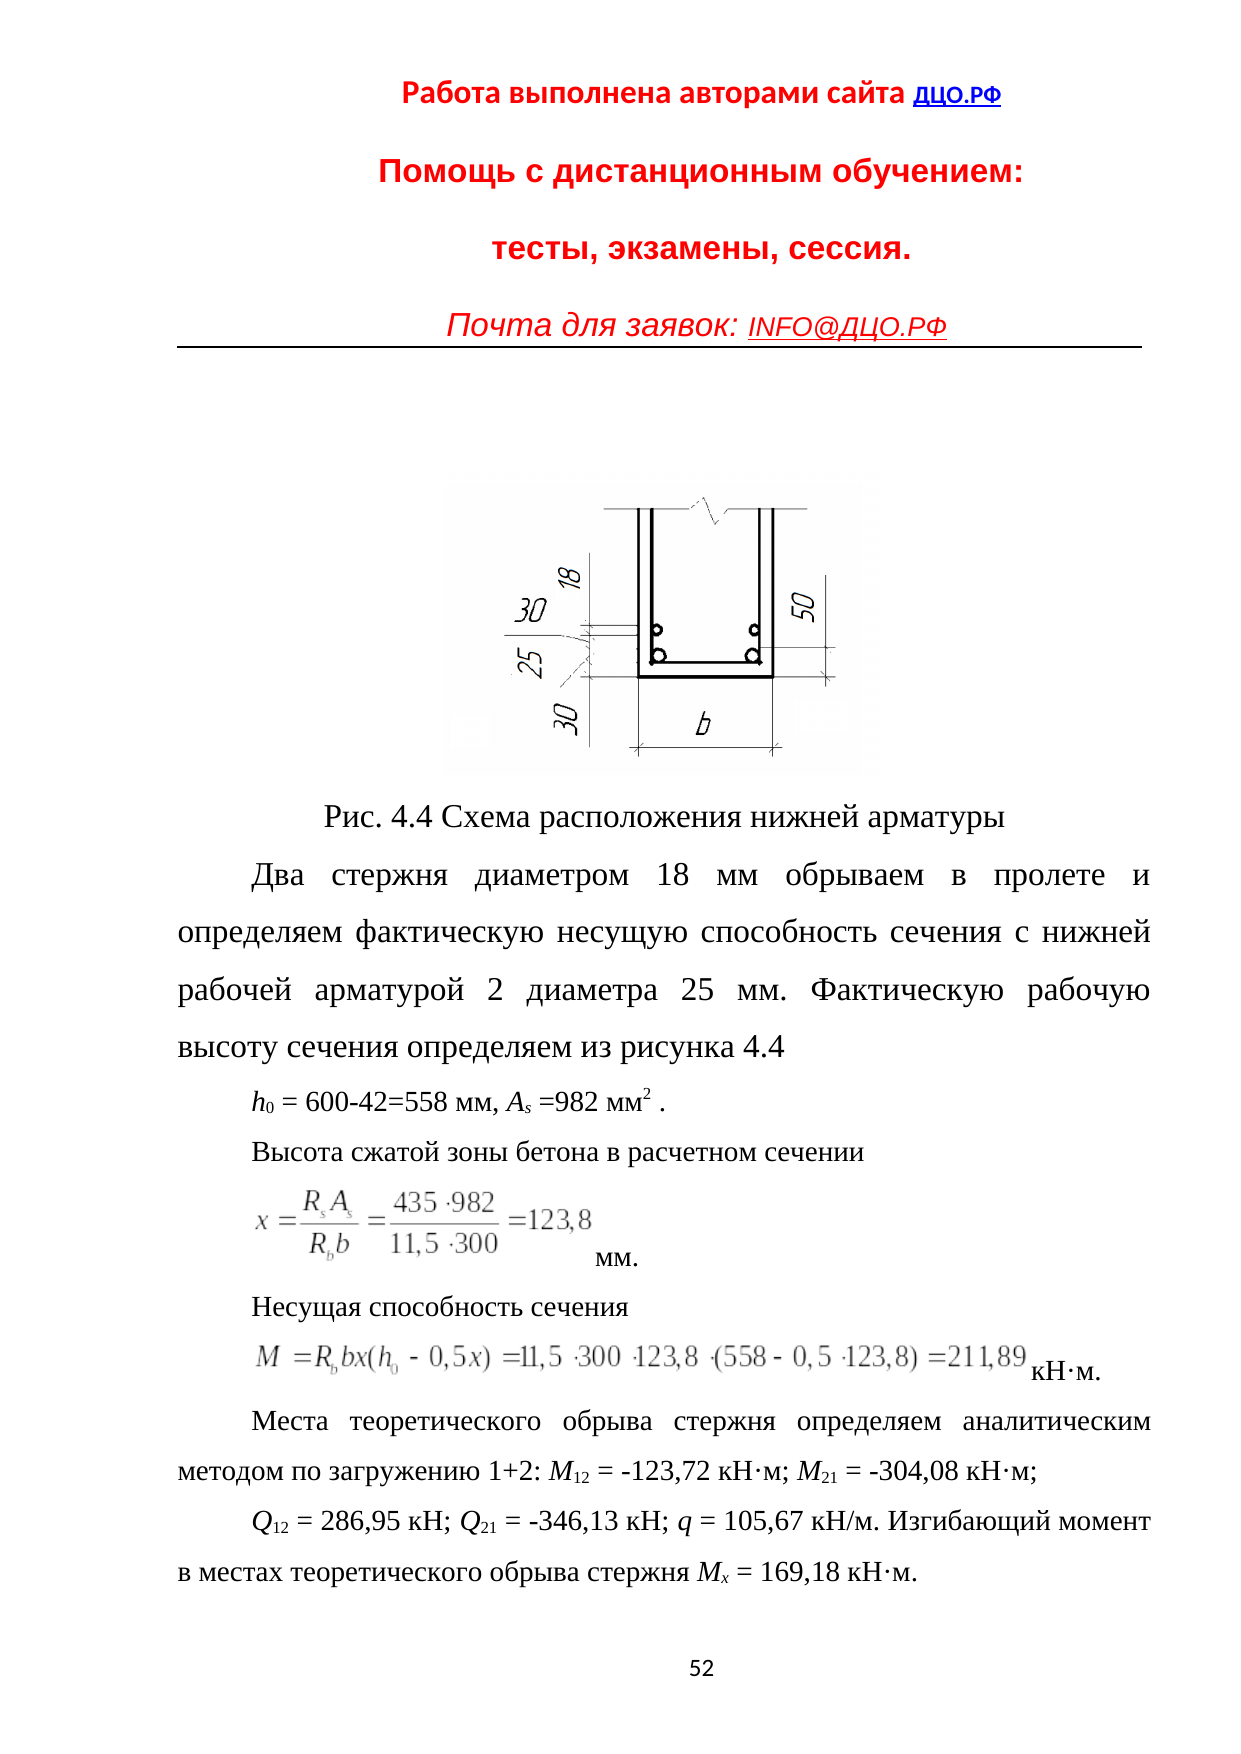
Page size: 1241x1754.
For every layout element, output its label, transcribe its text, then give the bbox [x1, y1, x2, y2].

text h0 = 600-42=558 мм, As =982 мм2 . [177, 1084, 1152, 1118]
text Места теоретического обрыва стержня определяем аналитическим методом по загружению 1+2: М12 = -123,72 кН·м; М21 = -304,08 кН·м; [177, 1403, 1152, 1487]
text Q12 = 286,95 кН; Q21 = -346,13 кН; q = 105,67 кН/м. Изгибающий момент в местах теоретического обрыва стержня Мх = 169,18 кН·м. [177, 1503, 1152, 1587]
text Несущая способность сечения [177, 1289, 1152, 1322]
picture [439, 457, 890, 780]
text мм. [177, 1185, 1152, 1272]
text Рис. 4.4 Схема расположения нижней арматуры [177, 797, 1152, 835]
text Два стержня диаметром 18 мм обрываем в пролете и определяем фактическую несущую способность сечения с нижней рабочей арматурой 2 диаметра 25 мм. Фактическую рабочую высоту сечения определяем из рисунка 4.4 [177, 854, 1152, 1065]
text Высота сжатой зоны бетона в расчетном сечении [177, 1134, 1152, 1168]
text кН·м. [177, 1339, 1152, 1386]
